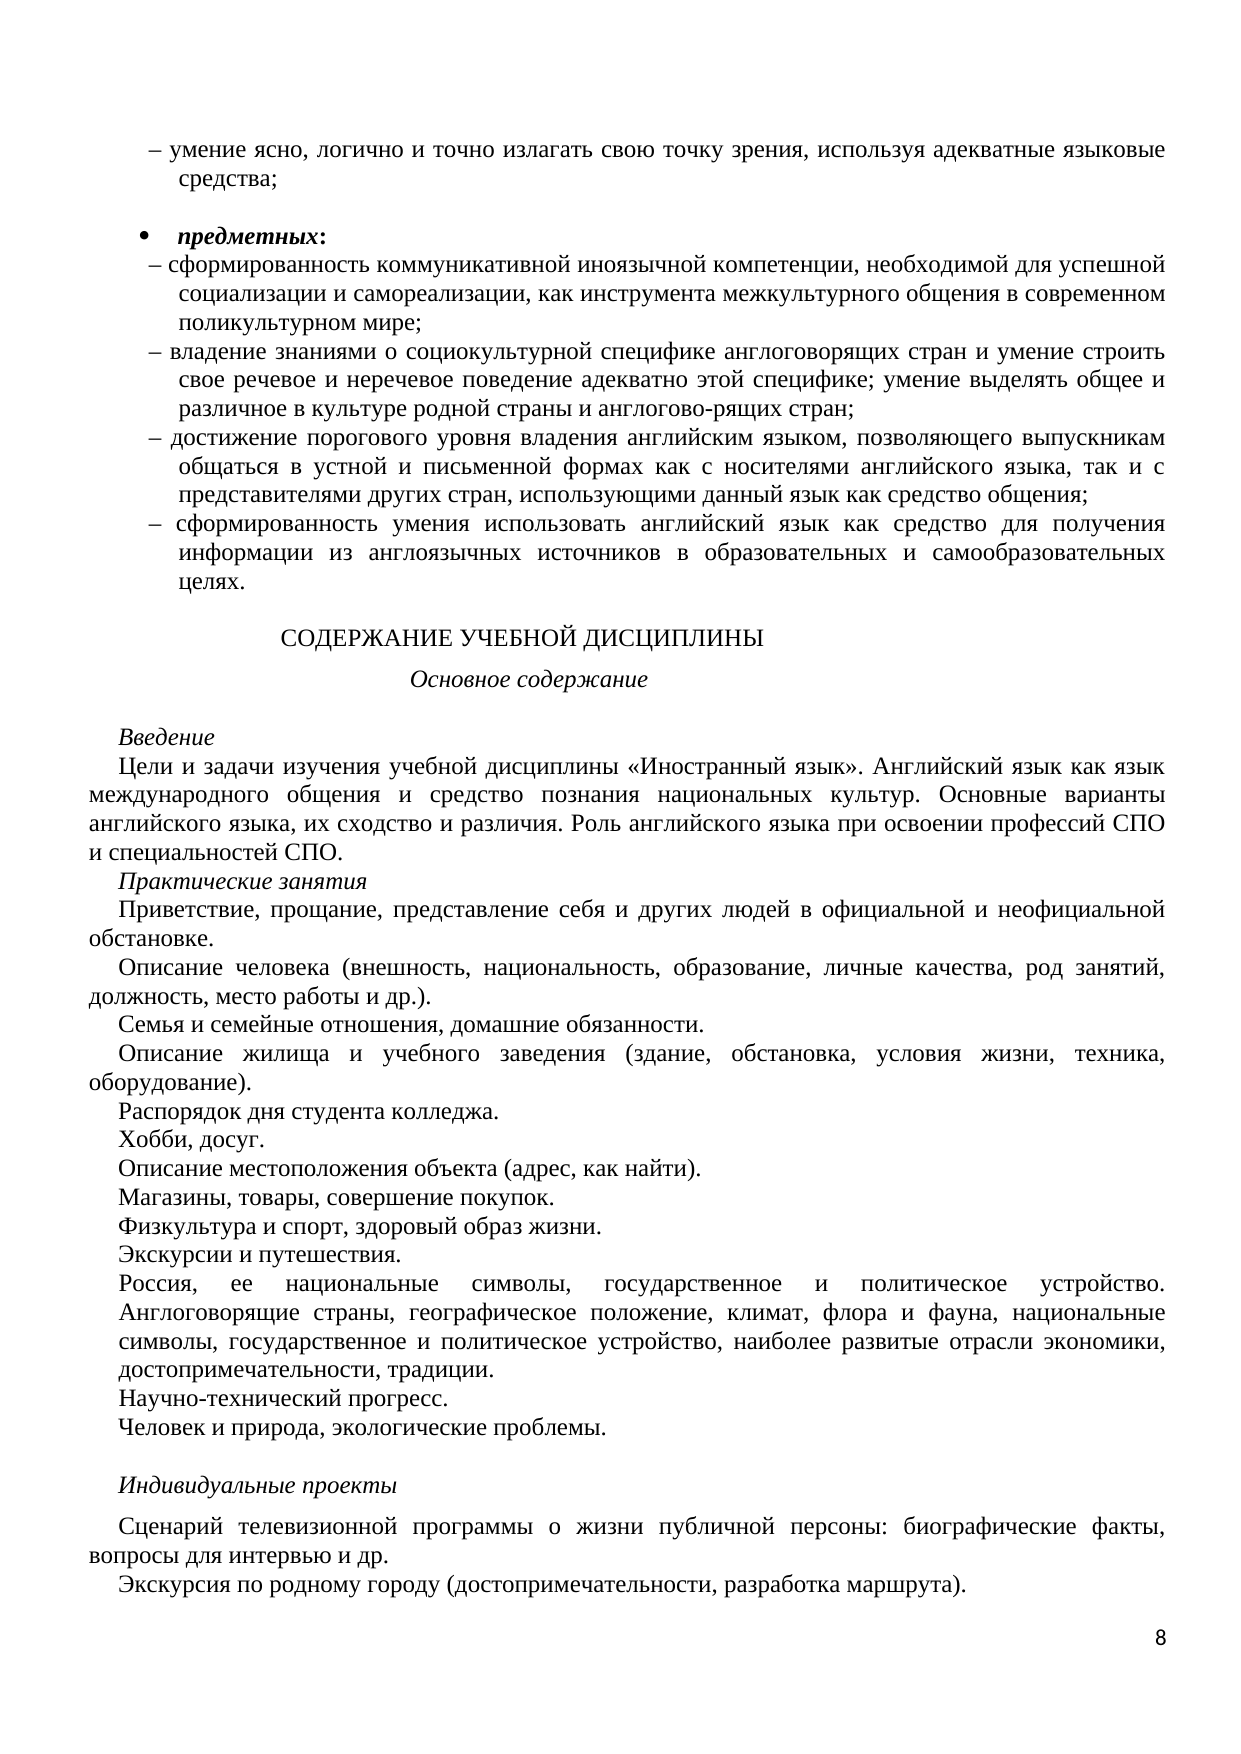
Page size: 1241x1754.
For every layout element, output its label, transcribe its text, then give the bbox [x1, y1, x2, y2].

text Хобби, досуг. [118, 1124, 669, 1153]
text Человек и природа, экологические проблемы. [118, 1412, 1167, 1441]
text Описание человека (внешность, национальность, образование, личные качества, род занятий, должность, место работы и др.). [89, 952, 1167, 1009]
text Распорядок дня студента колледжа. [118, 1096, 669, 1124]
text СОДЕРЖАНИЕ УЧЕБНОЙ ДИСЦИПЛИНЫ [280, 623, 1167, 652]
text Приветствие, прощание, представление себя и других людей в официальной и неофициальной обстановке. [89, 894, 1167, 952]
text Сценарий телевизионной программы о жизни публичной персоны: биографические факты, вопросы для интервью и др. [89, 1511, 1167, 1569]
text Индивидуальные проекты [118, 1470, 1167, 1499]
text Семья и семейные отношения, домашние обязанности. [118, 1009, 1167, 1038]
text – сформированность коммуникативной иноязычной компетенции, необходимой для успешной социализации и самореализации, как инструмента межкультурного общения в современном поликультурном мире; [149, 249, 1167, 336]
text Цели и задачи изучения учебной дисциплины «Иностранный язык». Английский язык как язык международного общения и средство познания национальных культур. Основные варианты английского языка, их сходство и различия. Роль английского языка при освоении профессий СПО и специальностей СПО. [89, 751, 1167, 866]
text – владение знаниями о социокультурной специфике англоговорящих стран и умение строить свое речевое и неречевое поведение адекватно этой специфике; умение выделять общее и различное в культуре родной страны и англогово-рящих стран; [149, 336, 1167, 422]
text Магазины, товары, совершение покупок. [118, 1182, 875, 1211]
text Практические занятия [118, 866, 1167, 894]
text Введение [118, 722, 1167, 751]
text Описание жилища и учебного заведения (здание, обстановка, условия жизни, техника, оборудование). [89, 1038, 1167, 1096]
text Описание местоположения объекта (адрес, как найти). [118, 1153, 875, 1182]
text Россия, ее национальные символы, государственное и политическое устройство. Англоговорящие страны, географическое положение, климат, флора и фауна, национальные символы, государственное и политическое устройство, наиболее развитые отрасли экономики, достопримечательности, традиции. [118, 1268, 1167, 1383]
text – достижение порогового уровня владения английским языком, позволяющего выпускникам общаться в устной и письменной формах как с носителями английского языка, так и с представителями других стран, использующими данный язык как средство общения; [149, 422, 1167, 508]
text Экскурсия по родному городу (достопримечательности, разработка маршрута). [118, 1569, 1167, 1597]
text Физкультура и спорт, здоровый образ жизни. [118, 1211, 875, 1239]
text Основное содержание [409, 664, 1167, 693]
text – умение ясно, логично и точно излагать свою точку зрения, используя адекватные языковые средства; [149, 134, 1167, 192]
text Экскурсии и путешествия. [118, 1239, 875, 1268]
text – сформированность умения использовать английский язык как средство для получения информации из англоязычных источников в образовательных и самообразовательных целях. [149, 508, 1167, 594]
list предметных: [140, 221, 1167, 249]
text Научно-технический прогресс. [118, 1383, 1167, 1412]
